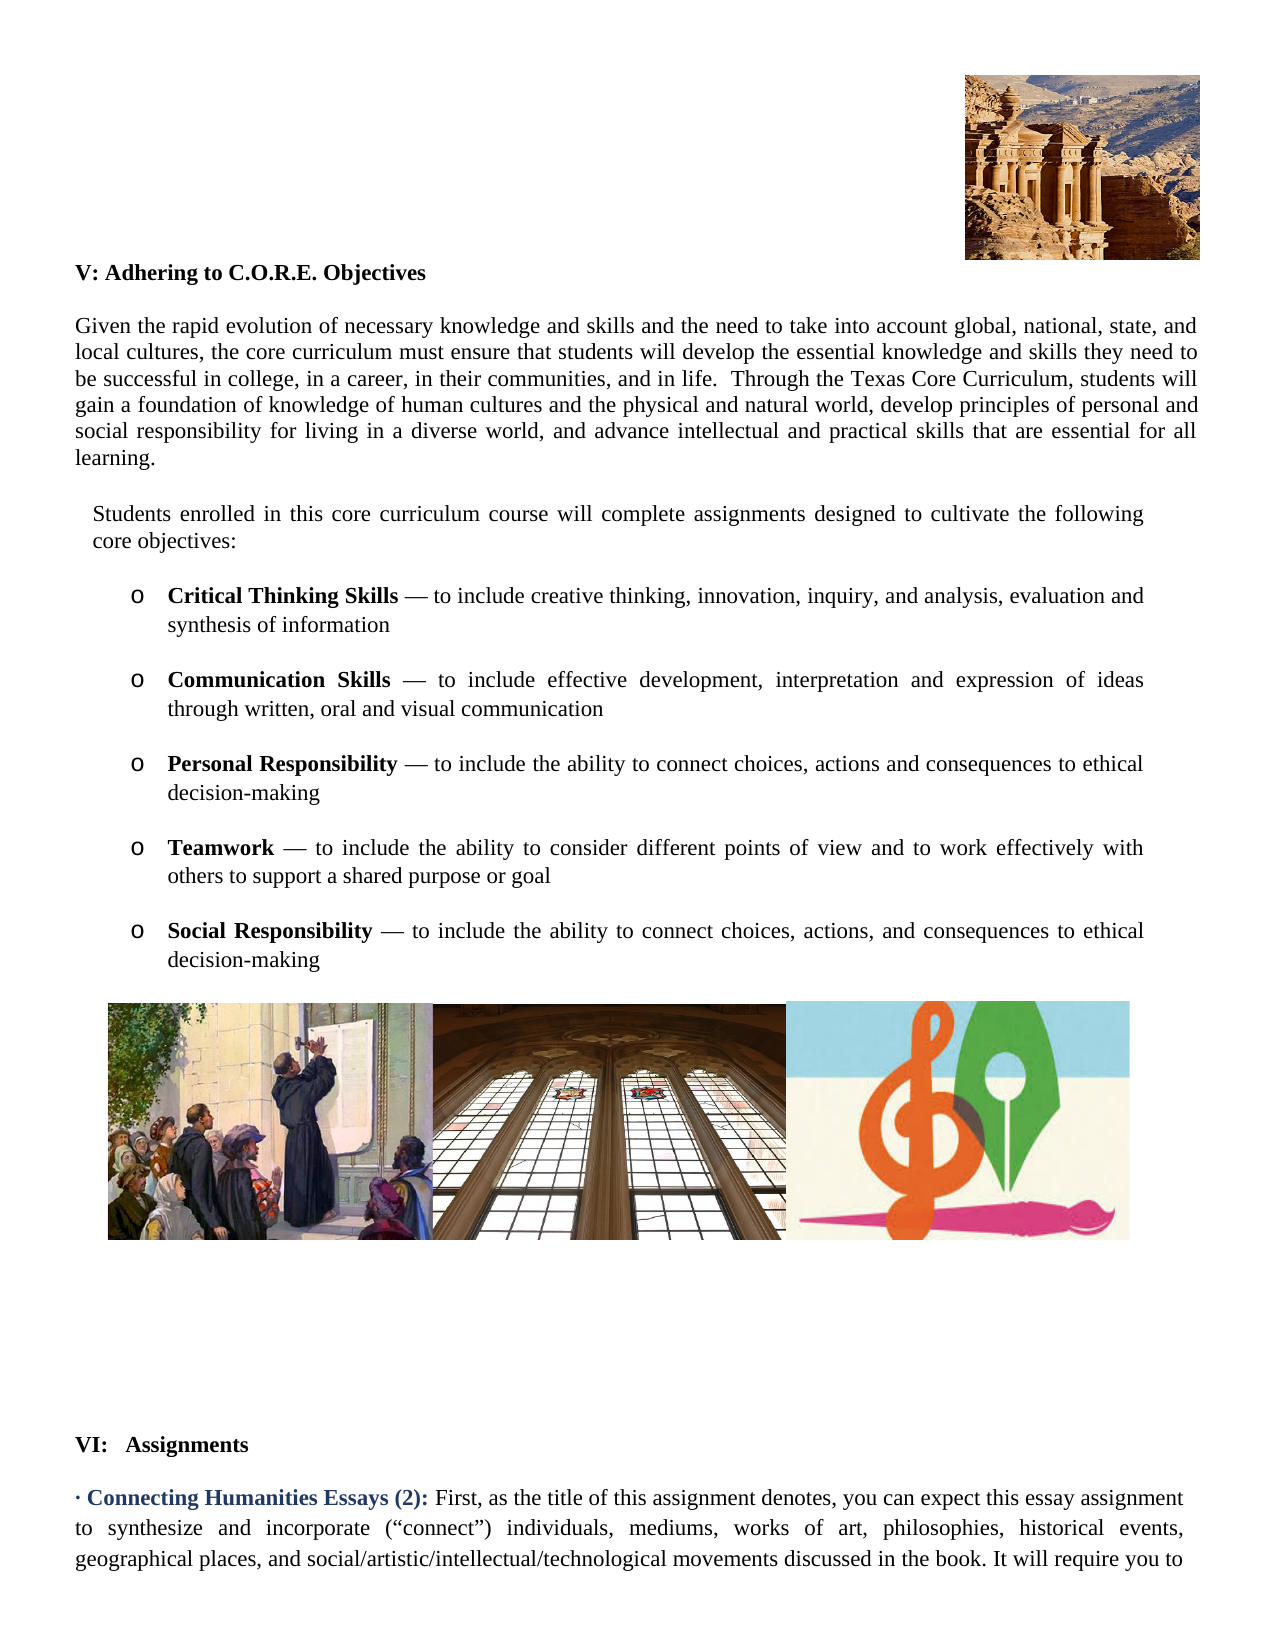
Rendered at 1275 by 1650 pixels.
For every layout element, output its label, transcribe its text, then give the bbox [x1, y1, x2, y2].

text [75, 1484, 1185, 1571]
picture [107, 1001, 1130, 1240]
text Given the rapid evolution of necessary knowledge and skills and the need to take into account global, national, state, and local cultures, the core curriculum must ensure that students will develop the essential knowledge and skills they need to be successful in college, in a career, in their communities, and in life. Through the Texas Core Curriculum, students will gain a foundation of knowledge of human cultures and the physical and natural world, develop principles of personal and social responsibility for living in a diverse world, and advance intellectual and practical skills that are essential for all learning. [75, 312, 1200, 470]
picture [965, 75, 1200, 260]
text VI: Assignments [75, 1432, 1200, 1458]
table_header Students enrolled in this core curriculum course will complete assignments designed to cultivate the following core objectives: Critical Thinking Skills — to include creative thinking, innovation, inquiry, and analysis, evaluation and synthesis of information Communication Skills — to include effective development, interpretation and expression of ideas through written, oral and visual communication Personal Responsibility — to include the ability to connect choices, actions and consequences to ethical decision-making Teamwork — to include the ability to consider different points of view and to work effectively with others to support a shared purpose or goal Social Responsibility — to include the ability to connect choices, actions, and consequences to ethical decision-making [77, 499, 1147, 1432]
text V: Adhering to C.O.R.E. Objectives [75, 259, 1200, 286]
